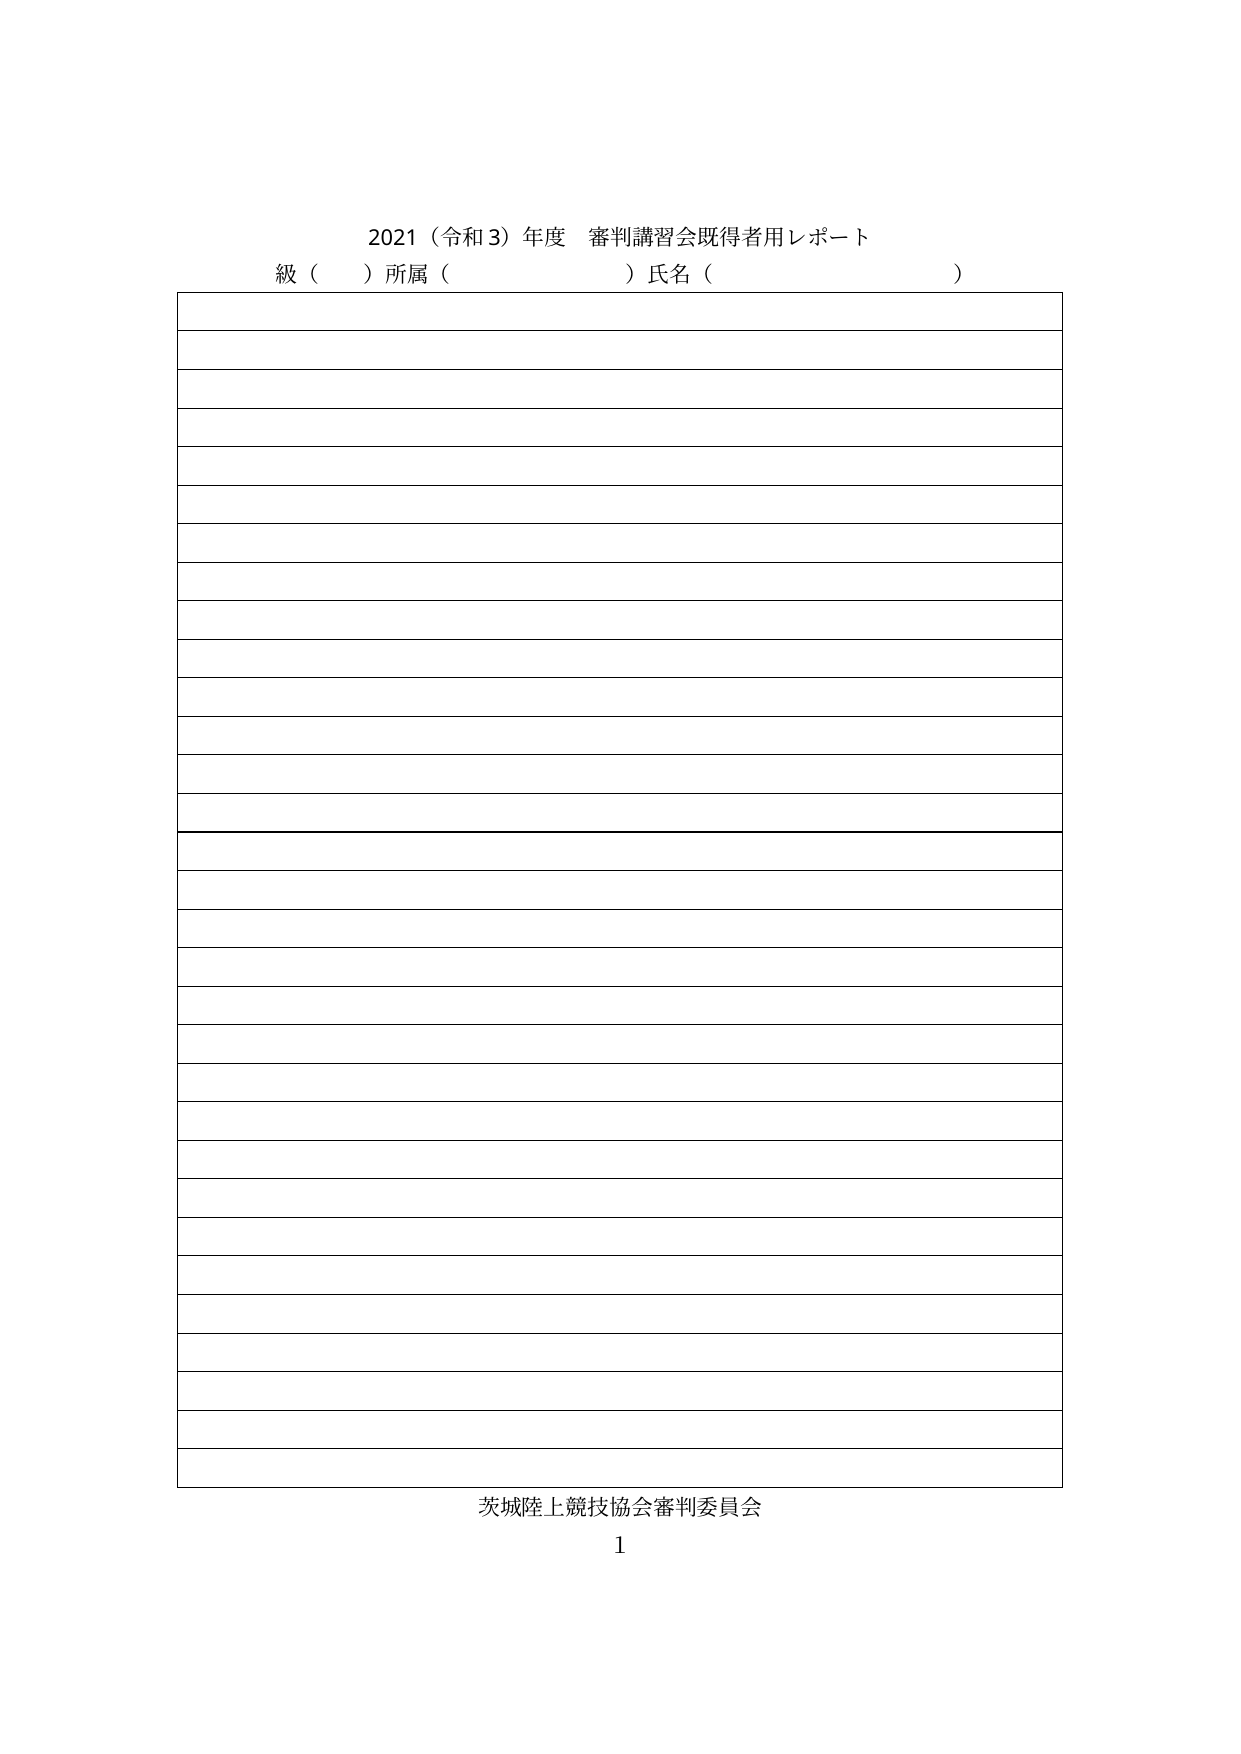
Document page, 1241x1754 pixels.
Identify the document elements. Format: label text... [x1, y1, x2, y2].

table_header [178, 293, 1062, 330]
table_cell [178, 524, 1062, 562]
table_cell [178, 871, 1062, 908]
table_cell [178, 833, 1062, 870]
text 茨城陸上競技協会審判委員会 [177, 1488, 1063, 1525]
table_cell [178, 331, 1062, 369]
table_cell [178, 1295, 1062, 1332]
table_cell [178, 1141, 1062, 1178]
text １ [177, 1525, 1063, 1563]
table_cell [178, 370, 1062, 407]
table_cell [178, 563, 1062, 600]
table_cell [178, 1179, 1062, 1217]
table_cell [178, 1064, 1062, 1101]
table_cell [178, 910, 1062, 947]
table_cell [178, 1334, 1062, 1371]
table_cell [178, 987, 1062, 1024]
table_cell [178, 1218, 1062, 1255]
text 級（ ）所属（ ）氏名（ ） [177, 254, 976, 292]
table_cell [178, 1025, 1062, 1063]
table_cell [178, 1256, 1062, 1294]
table_cell [178, 1449, 1062, 1487]
table_cell [178, 409, 1062, 446]
table_cell [178, 447, 1062, 484]
table_cell [178, 948, 1062, 986]
table_cell [178, 486, 1062, 523]
table_cell [178, 717, 1062, 754]
table_cell [178, 678, 1062, 716]
table_cell [178, 794, 1062, 831]
table_cell [178, 1102, 1062, 1140]
table_cell [178, 640, 1062, 677]
table_cell [178, 1372, 1062, 1409]
table_cell [178, 755, 1062, 793]
text 2021（令和3）年度 審判講習会既得者用レポート [177, 217, 1063, 254]
table_cell [178, 1411, 1062, 1448]
table_cell [178, 601, 1062, 639]
